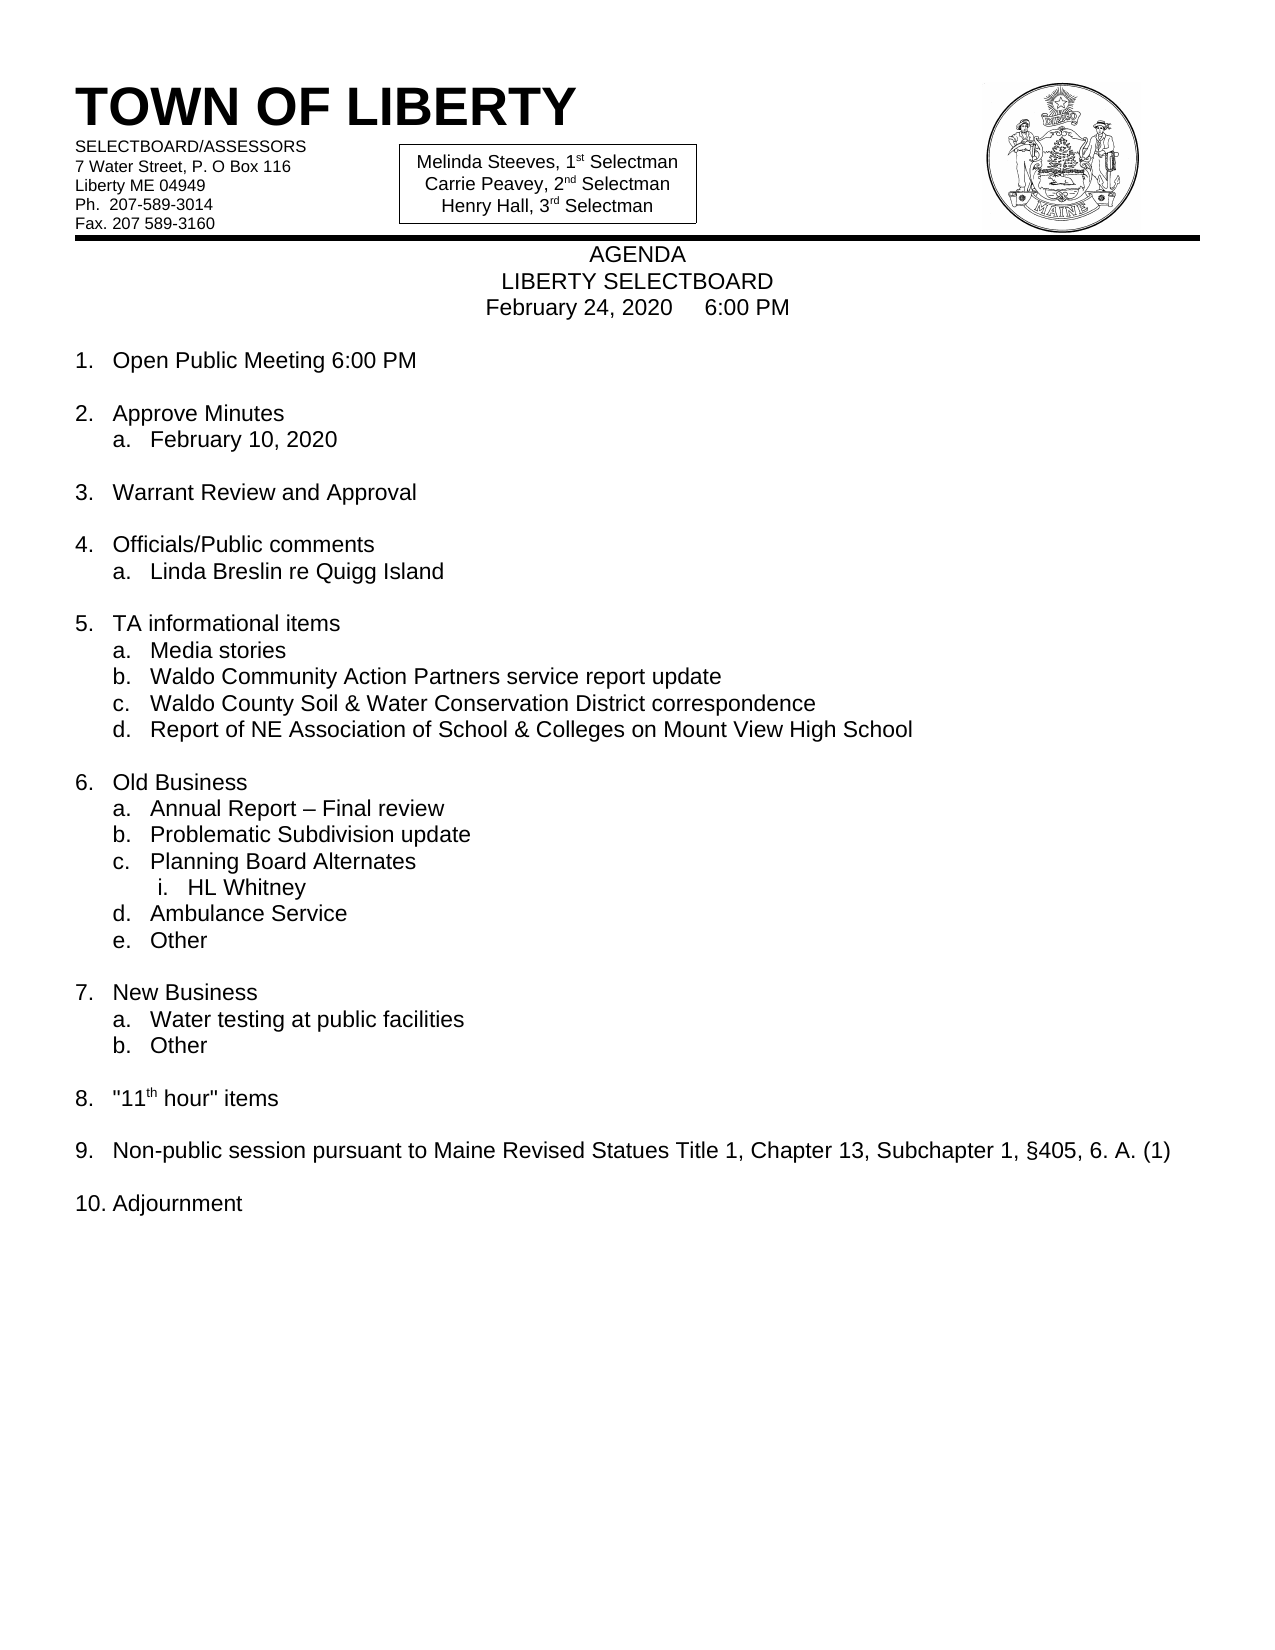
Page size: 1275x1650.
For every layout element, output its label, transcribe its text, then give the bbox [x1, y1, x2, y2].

list Planning Board Alternates [112, 848, 1200, 874]
list Linda Breslin re Quigg Island [112, 558, 1200, 584]
list Waldo Community Action Partners service report update [112, 663, 1200, 689]
list Old Business [75, 768, 1200, 795]
list Other [112, 1032, 1200, 1058]
list Water testing at public facilities [112, 1006, 1200, 1032]
list Other [112, 927, 1200, 953]
list Ambulance Service [112, 900, 1200, 927]
list Report of NE Association of School & Colleges on Mount View High School [112, 716, 1200, 742]
list Media stories [112, 637, 1200, 663]
text LIBERTY SELECTBOARD [75, 268, 1200, 294]
list Non-public session pursuant to Maine Revised Statues Title 1, Chapter 13, Subchapter 1, §405, 6. A. (1) [75, 1137, 1200, 1164]
list Adjournment [75, 1190, 1200, 1217]
list Approve Minutes [75, 399, 1200, 426]
list TA informational items [75, 610, 1200, 637]
text February 24, 2020 6:00 PM [75, 294, 1200, 321]
text AGENDA [75, 241, 1200, 268]
list HL Whitney [169, 874, 1200, 900]
list Problematic Subdivision update [112, 821, 1200, 848]
picture [982, 82, 1141, 235]
list Waldo County Soil & Water Conservation District correspondence [112, 689, 1200, 716]
list Open Public Meeting 6:00 PM [75, 347, 1200, 373]
list "11th hour" items [75, 1085, 1200, 1111]
list Annual Report – Final review [112, 795, 1200, 821]
list February 10, 2020 [112, 426, 1200, 452]
list New Business [75, 979, 1200, 1006]
list Officials/Public comments [75, 531, 1200, 558]
list Warrant Review and Approval [75, 479, 1200, 505]
